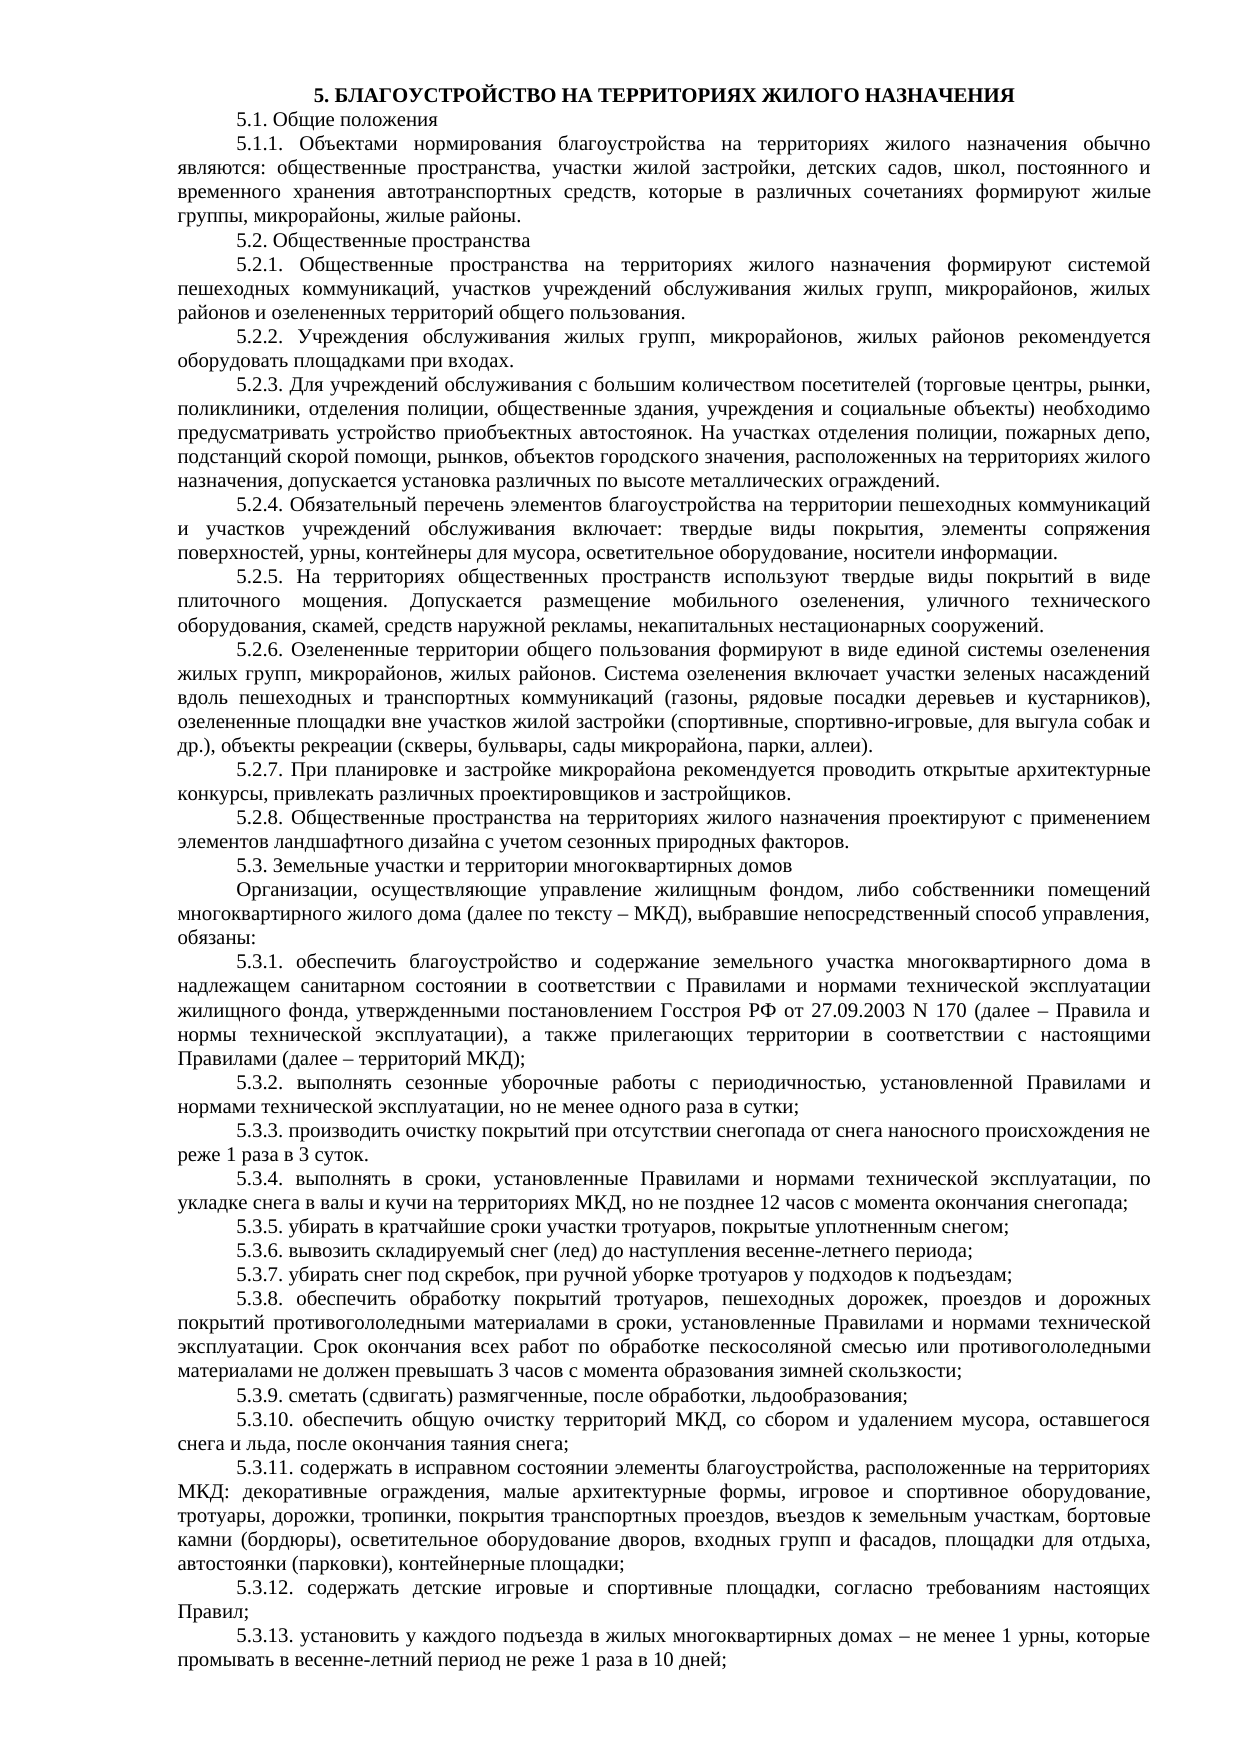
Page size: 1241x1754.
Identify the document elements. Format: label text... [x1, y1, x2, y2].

text 5.3.3. производить очистку покрытий при отсутствии снегопада от снега наносного происхождения не реже 1 раза в 3 суток. [177, 1118, 1152, 1166]
text 5.2. Общественные пространства [177, 227, 1152, 252]
text Организации, осуществляющие управление жилищным фондом, либо собственники помещений многоквартирного жилого дома (далее по тексту – МКД), выбравшие непосредственный способ управления, обязаны: [177, 877, 1152, 949]
text 5.3.9. сметать (сдвигать) размягченные, после обработки, льдообразования; [177, 1382, 1152, 1407]
text 5.3.1. обеспечить благоустройство и содержание земельного участка многоквартирного дома в надлежащем санитарном состоянии в соответствии с Правилами и нормами технической эксплуатации жилищного фонда, утвержденными постановлением Госстроя РФ от 27.09.2003 N 170 (далее – Правила и нормы технической эксплуатации), а также прилегающих территории в соответствии с настоящими Правилами (далее – территорий МКД); [177, 949, 1152, 1070]
text 5.3.11. содержать в исправном состоянии элементы благоустройства, расположенные на территориях МКД: декоративные ограждения, малые архитектурные формы, игровое и спортивное оборудование, тротуары, дорожки, тропинки, покрытия транспортных проездов, въездов к земельным участкам, бортовые камни (бордюры), осветительное оборудование дворов, входных групп и фасадов, площадки для отдыха, автостоянки (парковки), контейнерные площадки; [177, 1455, 1152, 1575]
text 5.3.4. выполнять в сроки, установленные Правилами и нормами технической эксплуатации, по укладке снега в валы и кучи на территориях МКД, но не позднее 12 часов с момента окончания снегопада; [177, 1166, 1152, 1214]
text 5.3.13. установить у каждого подъезда в жилых многоквартирных домах – не менее 1 урны, которые промывать в весенне-летний период не реже 1 раза в 10 дней; [177, 1623, 1152, 1671]
text 5.1.1. Объектами нормирования благоустройства на территориях жилого назначения обычно являются: общественные пространства, участки жилой застройки, детских садов, школ, постоянного и временного хранения автотранспортных средств, которые в различных сочетаниях формируют жилые группы, микрорайоны, жилые районы. [177, 131, 1152, 227]
text 5.3.2. выполнять сезонные уборочные работы с периодичностью, установленной Правилами и нормами технической эксплуатации, но не менее одного раза в сутки; [177, 1070, 1152, 1118]
text 5.3.8. обеспечить обработку покрытий тротуаров, пешеходных дорожек, проездов и дорожных покрытий противогололедными материалами в сроки, установленные Правилами и нормами технической эксплуатации. Срок окончания всех работ по обработке пескосоляной смесью или противогололедными материалами не должен превышать 3 часов с момента образования зимней скользкости; [177, 1286, 1152, 1382]
text 5.3.12. содержать детские игровые и спортивные площадки, согласно требованиям настоящих Правил; [177, 1575, 1152, 1623]
text 5.2.1. Общественные пространства на территориях жилого назначения формируют системой пешеходных коммуникаций, участков учреждений обслуживания жилых групп, микрорайонов, жилых районов и озелененных территорий общего пользования. [177, 252, 1152, 324]
text 5.2.8. Общественные пространства на территориях жилого назначения проектируют с применением элементов ландшафтного дизайна с учетом сезонных природных факторов. [177, 805, 1152, 853]
text 5. БЛАГОУСТРОЙСТВО НА ТЕРРИТОРИЯХ ЖИЛОГО НАЗНАЧЕНИЯ [177, 83, 1152, 107]
text 5.3.7. убирать снег под скребок, при ручной уборке тротуаров у подходов к подъездам; [177, 1262, 1152, 1286]
text 5.2.6. Озелененные территории общего пользования формируют в виде единой системы озеленения жилых групп, микрорайонов, жилых районов. Система озеленения включает участки зеленых насаждений вдоль пешеходных и транспортных коммуникаций (газоны, рядовые посадки деревьев и кустарников), озелененные площадки вне участков жилой застройки (спортивные, спортивно-игровые, для выгула собак и др.), объекты рекреации (скверы, бульвары, сады микрорайона, парки, аллеи). [177, 637, 1152, 757]
text 5.1. Общие положения [177, 107, 1152, 131]
text 5.3.6. вывозить складируемый снег (лед) до наступления весенне-летнего периода; [177, 1238, 1152, 1262]
text 5.2.5. На территориях общественных пространств используют твердые виды покрытий в виде плиточного мощения. Допускается размещение мобильного озеленения, уличного технического оборудования, скамей, средств наружной рекламы, некапитальных нестационарных сооружений. [177, 564, 1152, 637]
text 5.3. Земельные участки и территории многоквартирных домов [177, 853, 1152, 877]
text 5.2.7. При планировке и застройке микрорайона рекомендуется проводить открытые архитектурные конкурсы, привлекать различных проектировщиков и застройщиков. [177, 757, 1152, 805]
text 5.3.5. убирать в кратчайшие сроки участки тротуаров, покрытые уплотненным снегом; [177, 1214, 1152, 1238]
text 5.2.2. Учреждения обслуживания жилых групп, микрорайонов, жилых районов рекомендуется оборудовать площадками при входах. [177, 324, 1152, 372]
text 5.3.10. обеспечить общую очистку территорий МКД, со сбором и удалением мусора, оставшегося снега и льда, после окончания таяния снега; [177, 1407, 1152, 1455]
text 5.2.3. Для учреждений обслуживания с большим количеством посетителей (торговые центры, рынки, поликлиники, отделения полиции, общественные здания, учреждения и социальные объекты) необходимо предусматривать устройство приобъектных автостоянок. На участках отделения полиции, пожарных депо, подстанций скорой помощи, рынков, объектов городского значения, расположенных на территориях жилого назначения, допускается установка различных по высоте металлических ограждений. [177, 372, 1152, 492]
text 5.2.4. Обязательный перечень элементов благоустройства на территории пешеходных коммуникаций и участков учреждений обслуживания включает: твердые виды покрытия, элементы сопряжения поверхностей, урны, контейнеры для мусора, осветительное оборудование, носители информации. [177, 492, 1152, 564]
